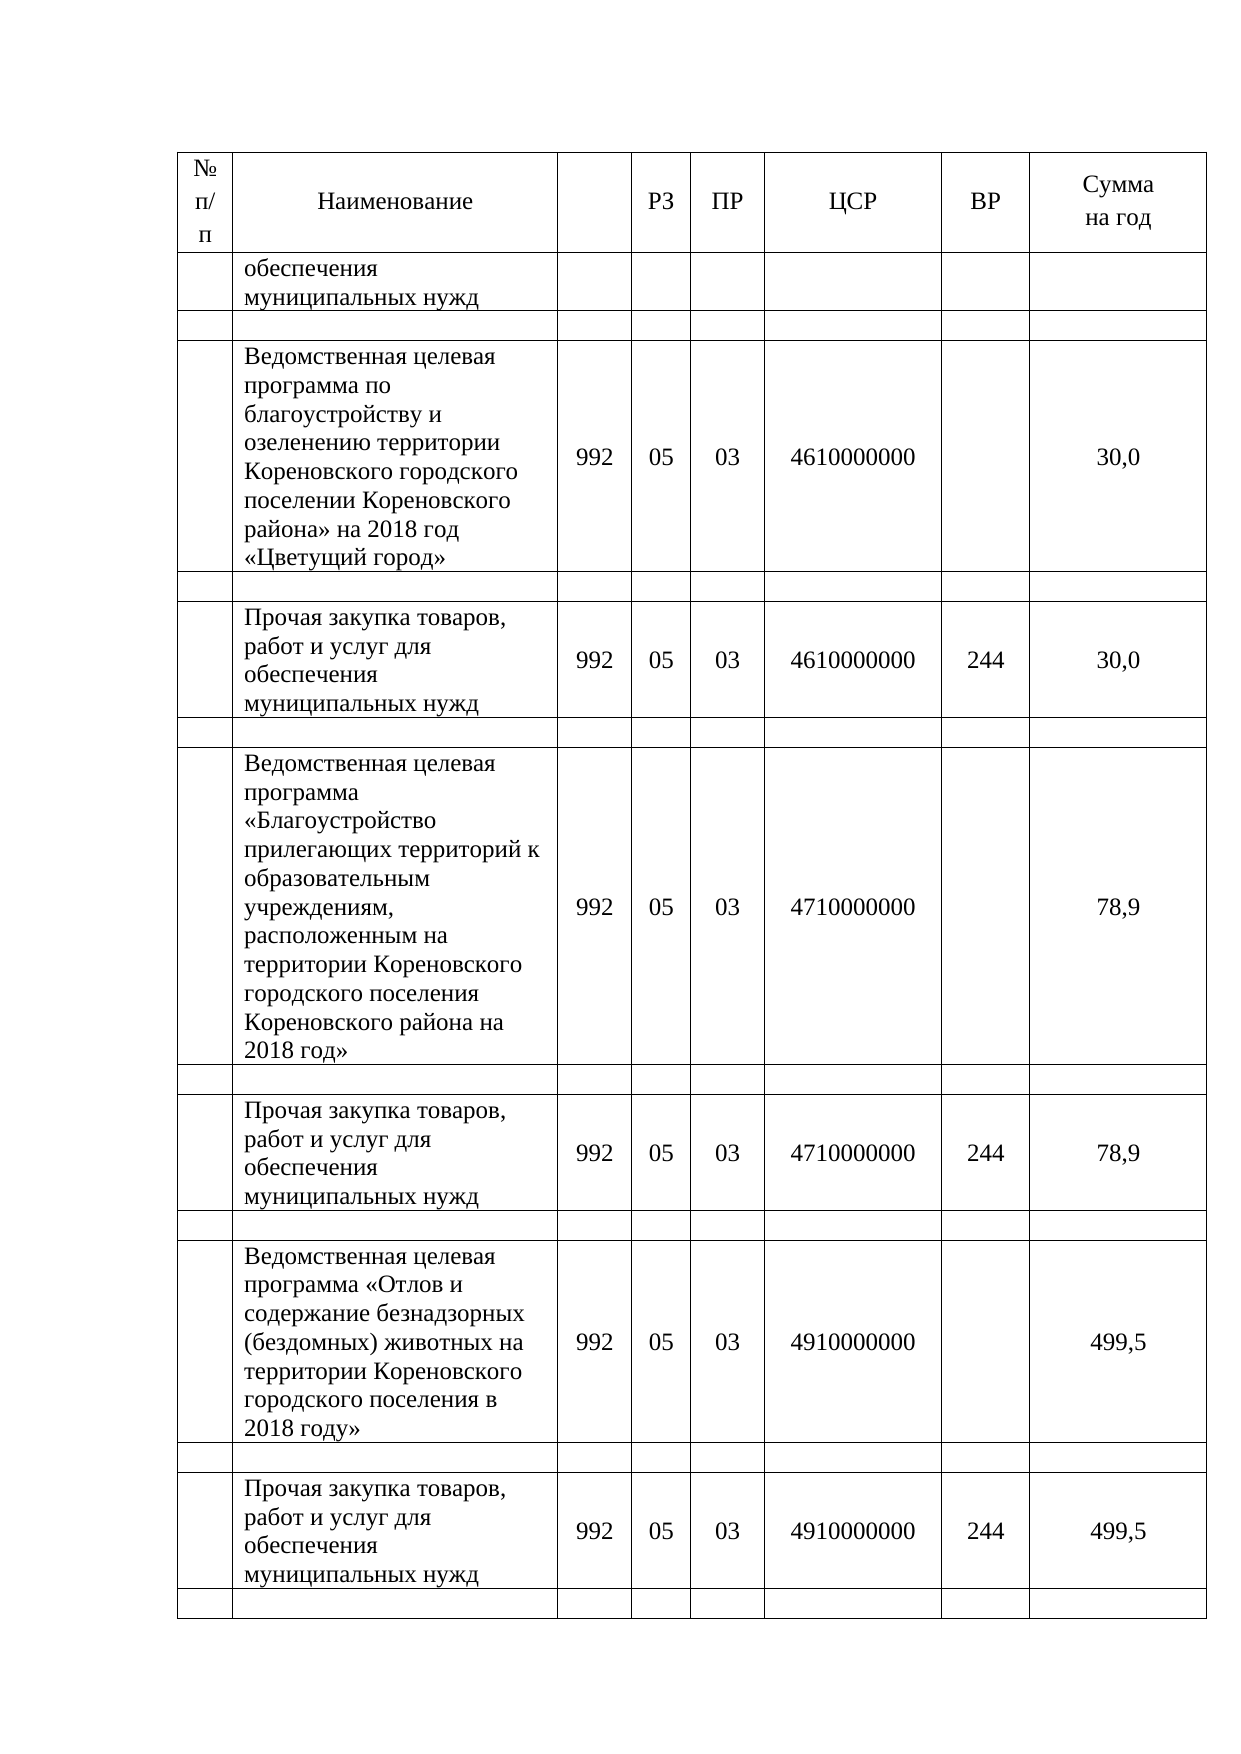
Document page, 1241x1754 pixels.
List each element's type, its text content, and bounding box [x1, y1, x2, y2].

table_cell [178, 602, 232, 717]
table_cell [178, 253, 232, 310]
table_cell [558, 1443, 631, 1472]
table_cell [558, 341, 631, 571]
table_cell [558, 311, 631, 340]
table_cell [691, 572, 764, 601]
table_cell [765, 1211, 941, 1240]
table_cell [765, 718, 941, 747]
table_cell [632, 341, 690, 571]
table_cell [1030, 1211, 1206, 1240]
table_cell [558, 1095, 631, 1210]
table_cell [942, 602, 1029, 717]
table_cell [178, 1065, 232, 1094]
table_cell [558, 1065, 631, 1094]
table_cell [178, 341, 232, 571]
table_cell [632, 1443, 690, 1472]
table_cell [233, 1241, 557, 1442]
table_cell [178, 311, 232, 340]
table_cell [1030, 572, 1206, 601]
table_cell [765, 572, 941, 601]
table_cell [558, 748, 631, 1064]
table_header Сумма на год [1030, 153, 1206, 252]
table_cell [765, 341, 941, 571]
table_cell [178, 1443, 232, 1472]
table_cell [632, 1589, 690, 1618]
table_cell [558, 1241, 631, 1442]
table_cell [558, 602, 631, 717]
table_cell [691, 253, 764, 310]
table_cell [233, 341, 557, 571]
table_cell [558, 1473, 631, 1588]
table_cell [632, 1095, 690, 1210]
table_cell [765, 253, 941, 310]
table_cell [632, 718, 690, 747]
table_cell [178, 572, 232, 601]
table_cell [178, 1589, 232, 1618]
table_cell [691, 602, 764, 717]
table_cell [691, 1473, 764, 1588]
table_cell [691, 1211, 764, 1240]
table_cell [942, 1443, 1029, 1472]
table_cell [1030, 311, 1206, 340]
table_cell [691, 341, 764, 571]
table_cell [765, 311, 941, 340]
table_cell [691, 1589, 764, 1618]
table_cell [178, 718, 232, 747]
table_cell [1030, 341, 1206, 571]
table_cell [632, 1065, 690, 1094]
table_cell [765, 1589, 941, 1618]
table_header [558, 153, 631, 252]
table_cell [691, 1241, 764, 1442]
table_header ПР [691, 153, 764, 252]
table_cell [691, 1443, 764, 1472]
table_header РЗ [632, 153, 690, 252]
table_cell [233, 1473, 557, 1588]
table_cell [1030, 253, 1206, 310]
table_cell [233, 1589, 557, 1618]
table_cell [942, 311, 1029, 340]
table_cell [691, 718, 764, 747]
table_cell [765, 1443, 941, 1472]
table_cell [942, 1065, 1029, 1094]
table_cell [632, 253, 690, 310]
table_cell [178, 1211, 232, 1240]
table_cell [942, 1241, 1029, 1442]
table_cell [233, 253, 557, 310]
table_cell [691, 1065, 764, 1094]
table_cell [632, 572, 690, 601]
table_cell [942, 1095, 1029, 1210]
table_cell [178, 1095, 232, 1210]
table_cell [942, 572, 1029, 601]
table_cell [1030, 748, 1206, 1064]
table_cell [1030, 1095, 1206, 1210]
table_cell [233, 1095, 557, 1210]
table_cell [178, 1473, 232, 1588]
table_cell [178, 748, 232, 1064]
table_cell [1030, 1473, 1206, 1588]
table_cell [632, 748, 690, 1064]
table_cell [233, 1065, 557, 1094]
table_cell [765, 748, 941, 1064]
table_header ВР [942, 153, 1029, 252]
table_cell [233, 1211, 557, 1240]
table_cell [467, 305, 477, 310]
table_header № п/п [178, 153, 232, 252]
table_header Наименование [233, 153, 557, 252]
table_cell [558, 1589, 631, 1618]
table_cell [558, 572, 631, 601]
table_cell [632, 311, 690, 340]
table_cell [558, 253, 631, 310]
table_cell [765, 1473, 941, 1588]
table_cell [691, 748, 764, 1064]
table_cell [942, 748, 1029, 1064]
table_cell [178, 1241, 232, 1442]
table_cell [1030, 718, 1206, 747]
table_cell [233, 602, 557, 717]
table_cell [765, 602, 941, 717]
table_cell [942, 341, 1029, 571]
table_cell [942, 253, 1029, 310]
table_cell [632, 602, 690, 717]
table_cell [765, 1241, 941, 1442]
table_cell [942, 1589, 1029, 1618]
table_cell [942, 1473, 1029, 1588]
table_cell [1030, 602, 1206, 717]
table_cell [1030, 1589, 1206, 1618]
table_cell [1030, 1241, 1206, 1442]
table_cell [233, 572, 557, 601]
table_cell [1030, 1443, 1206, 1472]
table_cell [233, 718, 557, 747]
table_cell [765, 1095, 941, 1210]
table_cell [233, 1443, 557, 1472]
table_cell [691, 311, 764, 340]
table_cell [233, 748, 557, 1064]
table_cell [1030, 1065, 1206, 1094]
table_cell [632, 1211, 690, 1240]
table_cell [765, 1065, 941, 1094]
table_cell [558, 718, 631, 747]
table_header ЦСР [765, 153, 941, 252]
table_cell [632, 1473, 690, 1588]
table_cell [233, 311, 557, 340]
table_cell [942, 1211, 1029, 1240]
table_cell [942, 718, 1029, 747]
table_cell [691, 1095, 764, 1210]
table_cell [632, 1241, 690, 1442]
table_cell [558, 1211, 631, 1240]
